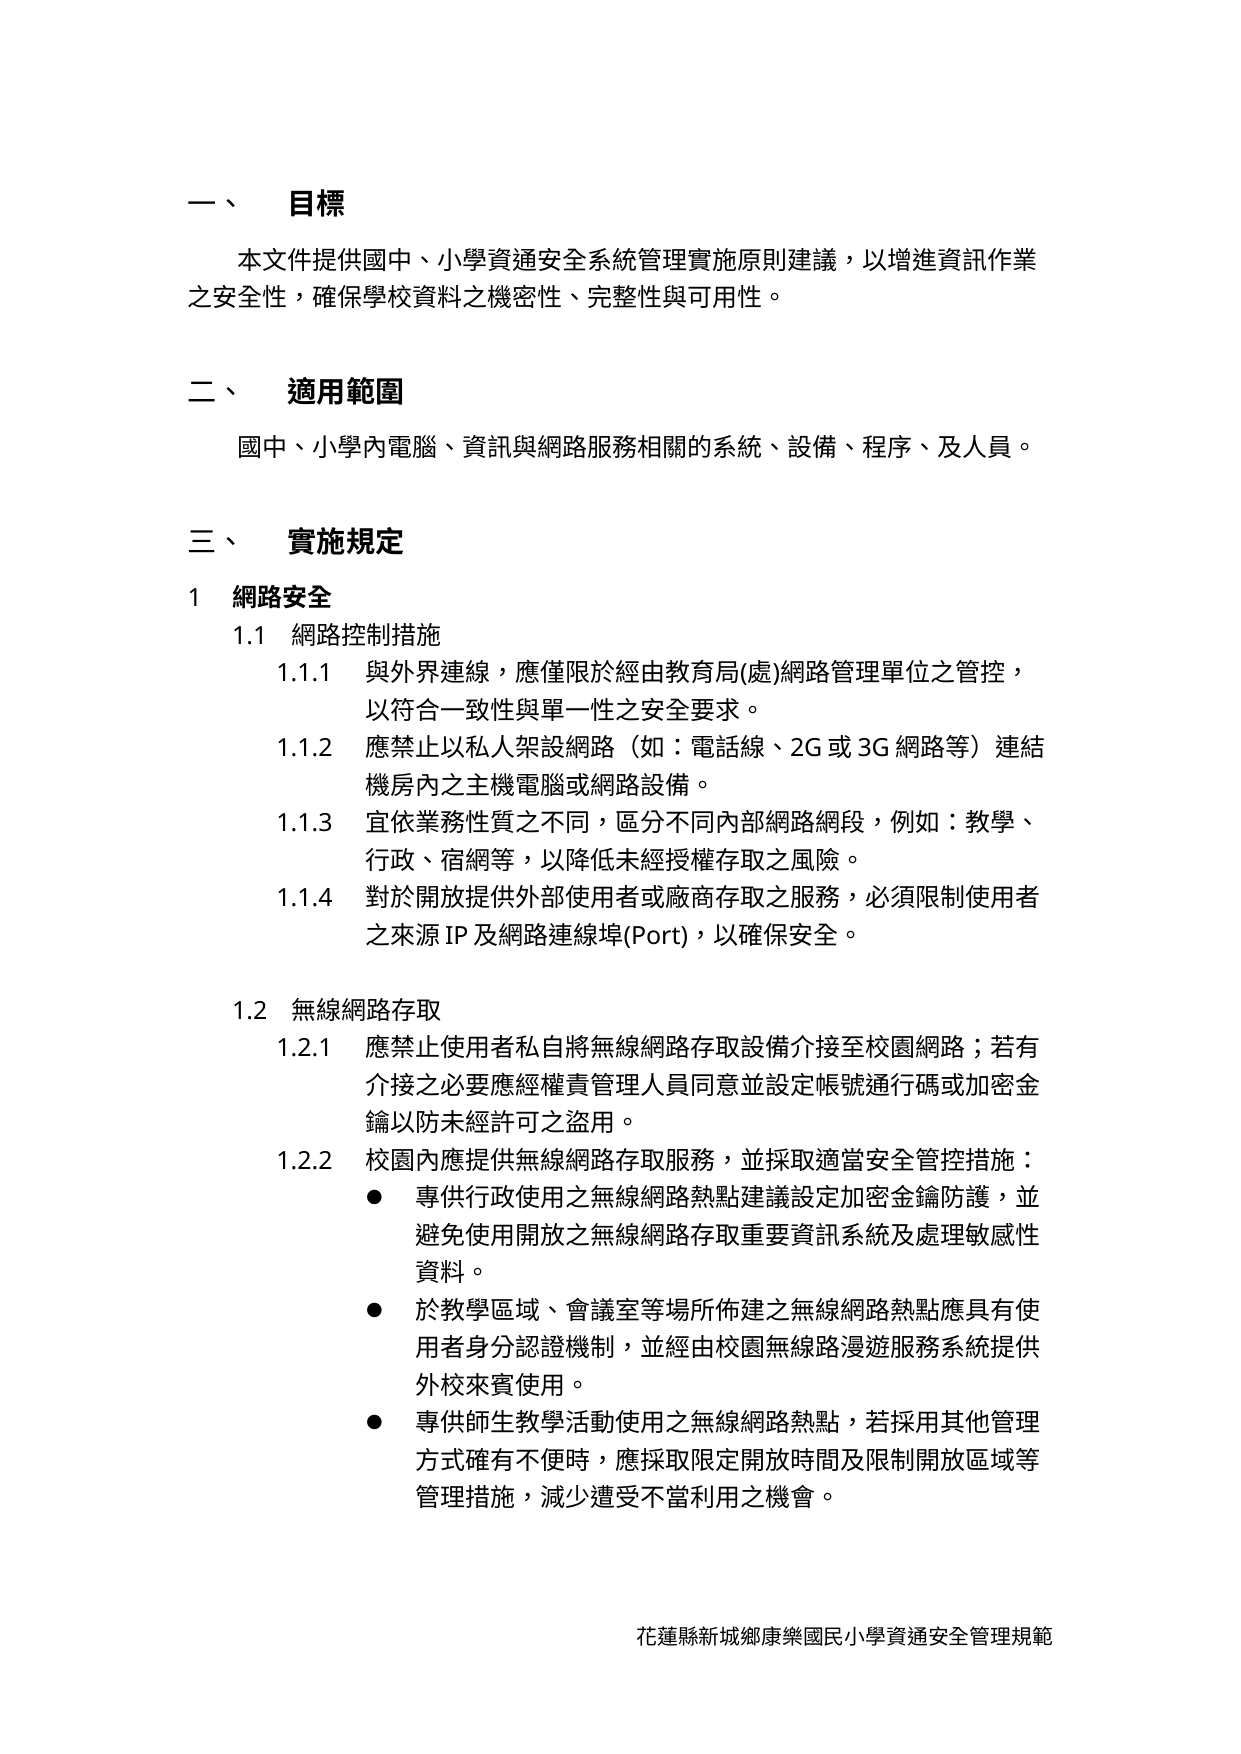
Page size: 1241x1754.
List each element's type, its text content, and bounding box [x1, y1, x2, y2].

list 應禁止以私人架設網路（如：電話線、2G或3G網路等）連結機房內之主機電腦或網路設備。 [276, 727, 1053, 802]
text 本文件提供國中、小學資通安全系統管理實施原則建議，以增進資訊作業之安全性，確保學校資料之機密性、完整性與可用性。 [187, 239, 1053, 314]
text 國中、小學內電腦、資訊與網路服務相關的系統、設備、程序、及人員。 [187, 427, 1053, 464]
text 二、 適用範圍 [187, 352, 1053, 427]
list 宜依業務性質之不同，區分不同內部網路網段，例如：教學、行政、宿網等，以降低未經授權存取之風險。 [276, 802, 1053, 877]
text 一、 目標 [187, 164, 1053, 239]
list 校園內應提供無線網路存取服務，並採取適當安全管控措施： [276, 1139, 1053, 1177]
list 對於開放提供外部使用者或廠商存取之服務，必須限制使用者之來源IP及網路連線埠(Port)，以確保安全。 [276, 877, 1053, 952]
list 與外界連線，應僅限於經由教育局(處)網路管理單位之管控，以符合一致性與單一性之安全要求。 [276, 652, 1053, 727]
list 於教學區域、會議室等場所佈建之無線網路熱點應具有使用者身分認證機制，並經由校園無線路漫遊服務系統提供外校來賓使用。 [365, 1289, 1053, 1402]
list 專供行政使用之無線網路熱點建議設定加密金鑰防護，並避免使用開放之無線網路存取重要資訊系統及處理敏感性資料。 [365, 1177, 1053, 1289]
text 三、 實施規定 [187, 502, 1053, 577]
list 網路控制措施 [232, 614, 1053, 652]
list 無線網路存取 [232, 989, 1053, 1027]
list 網路安全 [187, 577, 1053, 614]
list 應禁止使用者私自將無線網路存取設備介接至校園網路；若有介接之必要應經權責管理人員同意並設定帳號通行碼或加密金鑰以防未經許可之盜用。 [276, 1027, 1053, 1139]
list 專供師生教學活動使用之無線網路熱點，若採用其他管理方式確有不便時，應採取限定開放時間及限制開放區域等管理措施，減少遭受不當利用之機會。 [365, 1402, 1053, 1514]
